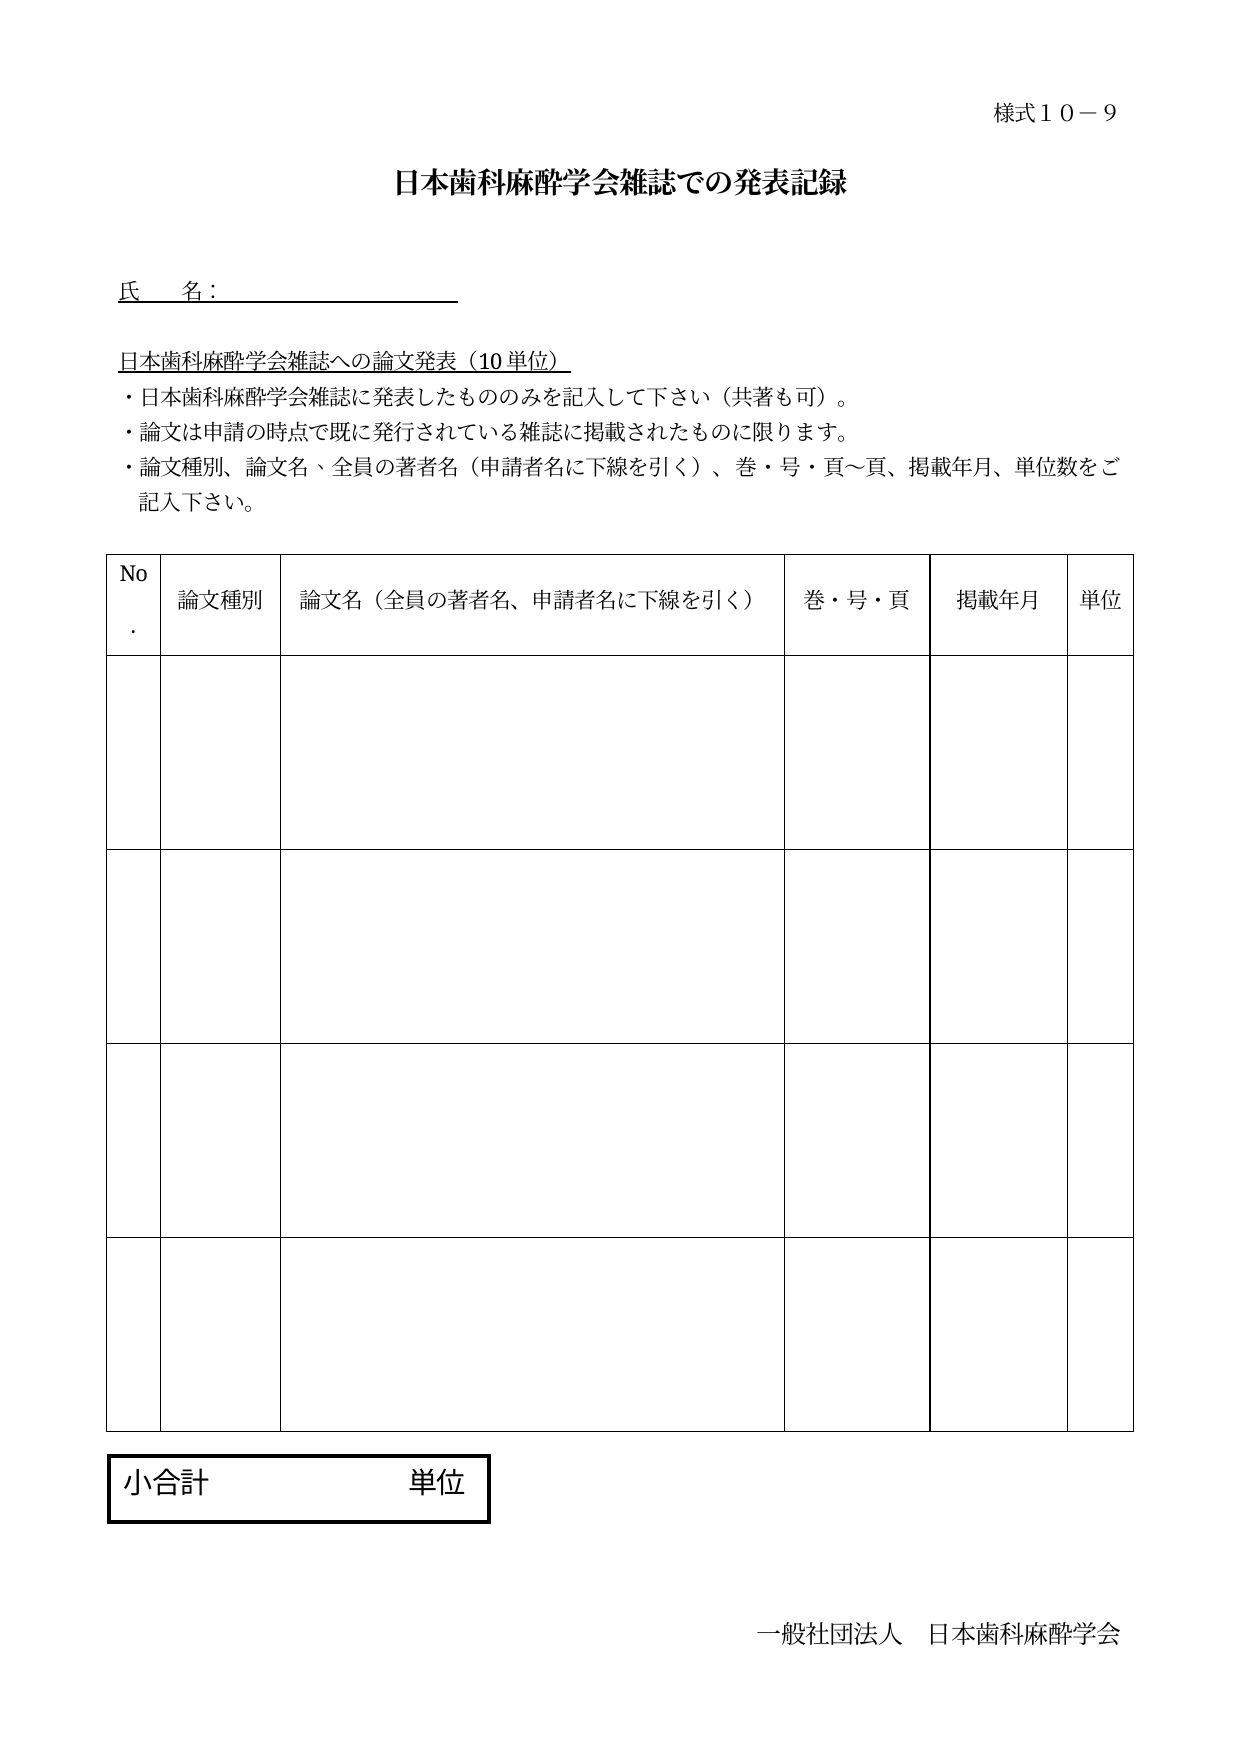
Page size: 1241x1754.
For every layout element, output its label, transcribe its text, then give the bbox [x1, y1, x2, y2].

table_cell [281, 850, 784, 1043]
text 様式１０－９ [118, 95, 1122, 130]
table_cell [785, 1044, 929, 1237]
table_header 巻・号・頁 [785, 555, 929, 655]
table_cell [931, 1238, 1067, 1431]
table_cell [1068, 656, 1133, 849]
table_cell [931, 850, 1067, 1043]
table_cell [107, 1044, 160, 1237]
table_header 掲載年月 [931, 555, 1067, 655]
table_cell [1068, 1238, 1133, 1431]
table_cell [161, 1044, 280, 1237]
table_cell [785, 656, 929, 849]
text 氏 名： [118, 272, 1122, 307]
table_header No. [107, 555, 160, 655]
text ・日本歯科麻酔学会雑誌に発表したもののみを記入して下さい（共著も可）。 [118, 378, 1122, 413]
table_cell [281, 1044, 784, 1237]
table_cell [281, 1238, 784, 1431]
text 日本歯科麻酔学会雑誌での発表記録 [118, 146, 1122, 216]
table_cell [107, 656, 160, 849]
table_cell [161, 1238, 280, 1431]
table_cell [785, 1238, 929, 1431]
table_cell [107, 850, 160, 1043]
table_cell [107, 1238, 160, 1431]
table_cell [931, 1044, 1067, 1237]
table_cell [161, 850, 280, 1043]
table_header 論文種別 [161, 555, 280, 655]
text ・論文種別、論文名、全員の著者名（申請者名に下線を引く）、巻・号・頁～頁、掲載年月、単位数をご記入下さい。 [118, 448, 1122, 519]
table_cell [931, 656, 1067, 849]
table_cell [1068, 850, 1133, 1043]
text 日本歯科麻酔学会雑誌への論文発表（10単位） [118, 343, 1122, 378]
table_cell [1068, 1044, 1133, 1237]
table_header 単位 [1068, 555, 1133, 655]
table_cell [785, 850, 929, 1043]
table_header 論文名（全員の著者名、申請者名に下線を引く） [281, 555, 784, 655]
text ・論文は申請の時点で既に発行されている雑誌に掲載されたものに限ります。 [118, 413, 1122, 448]
table_cell [161, 656, 280, 849]
table_cell [281, 656, 784, 849]
